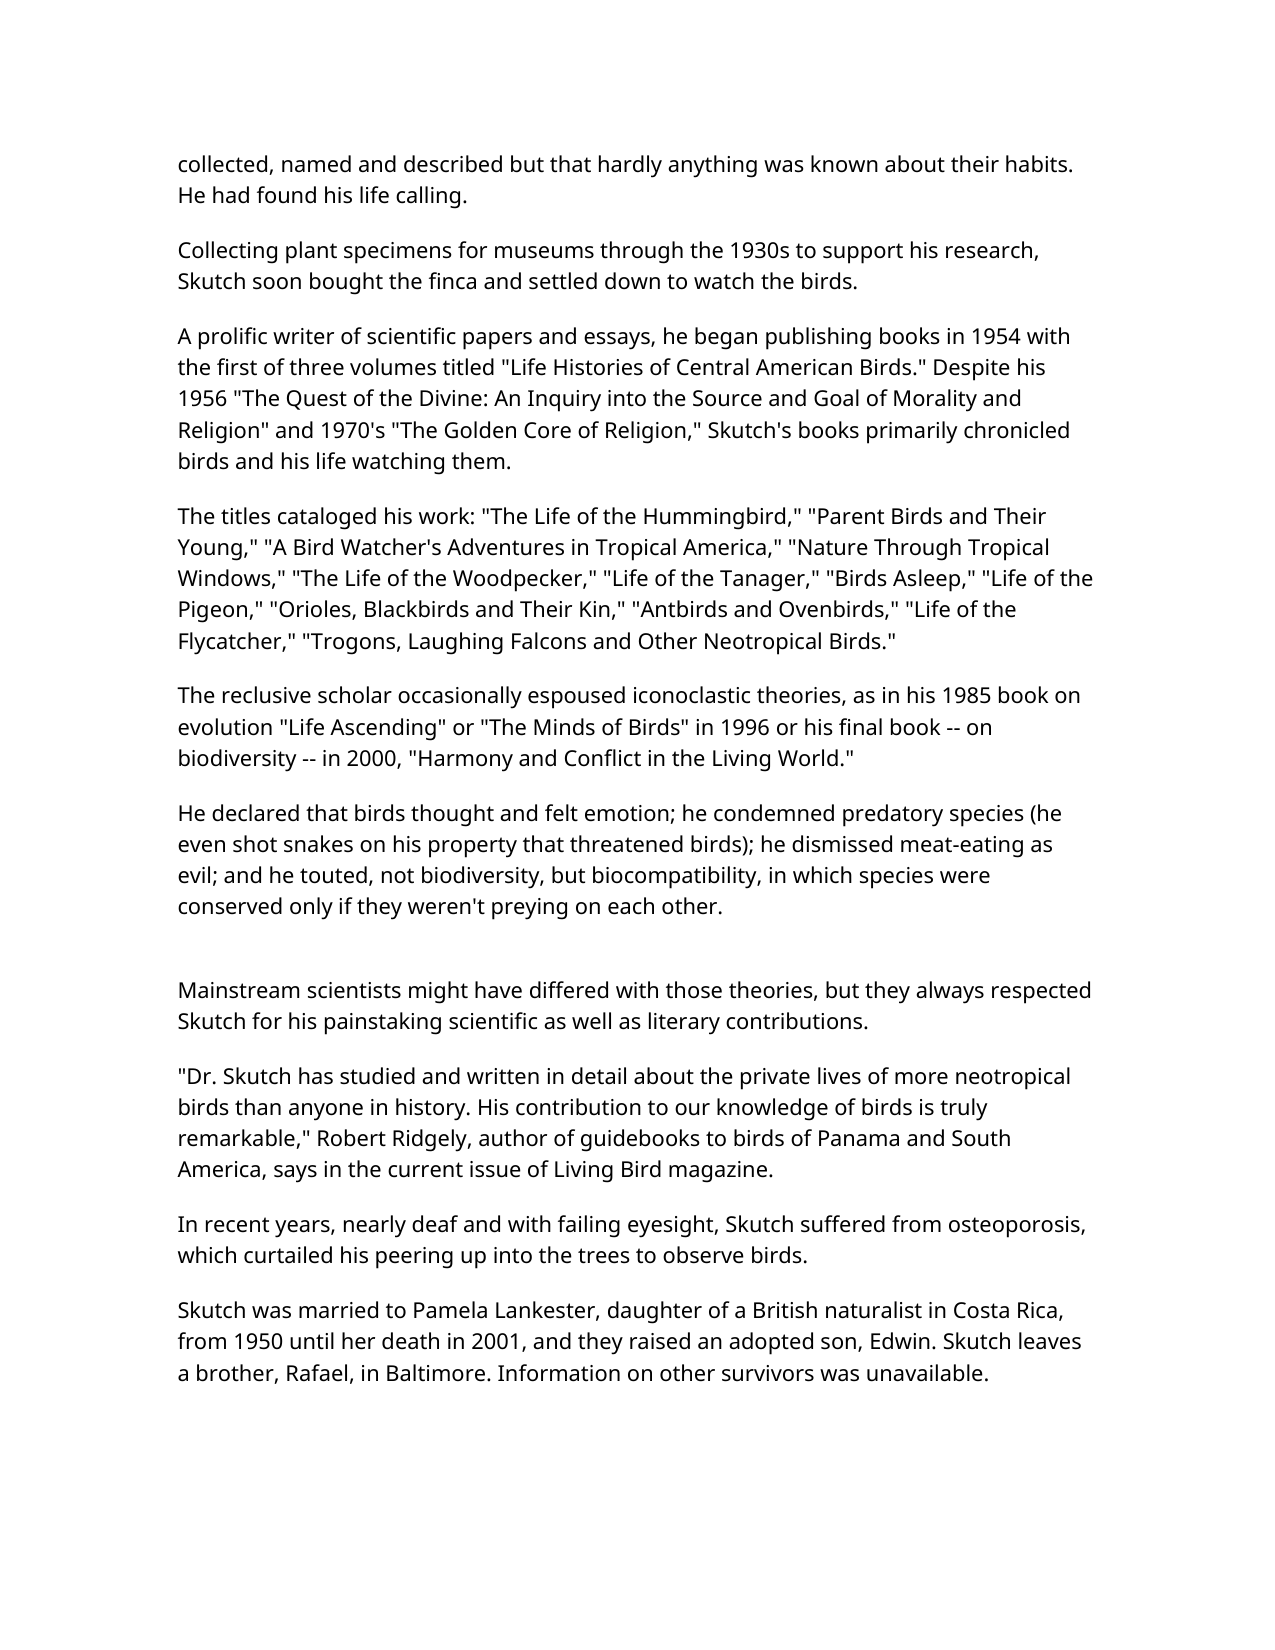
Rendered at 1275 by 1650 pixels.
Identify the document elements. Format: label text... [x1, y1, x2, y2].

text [177, 148, 1098, 210]
text In recent years, nearly deaf and with failing eyesight, Skutch suffered from osteoporosis, which curtailed his peering up into the trees to observe birds. [177, 1208, 1098, 1270]
text He declared that birds thought and felt emotion; he condemned predatory species (he even shot snakes on his property that threatened birds); he dismissed meat-eating as evil; and he touted, not biodiversity, but biocompatibility, in which species were conserved only if they weren't preying on each other. [177, 796, 1098, 921]
text Mainstream scientists might have differed with those theories, but they always respected Skutch for his painstaking scientific as well as literary contributions. [177, 973, 1098, 1036]
text The reclusive scholar occasionally espoused iconoclastic theories, as in his 1985 book on evolution "Life Ascending" or "The Minds of Birds" in 1996 or his final book -- on biodiversity -- in 2000, "Harmony and Conflict in the Living World." [177, 679, 1098, 773]
text Collecting plant specimens for museums through the 1930s to support his research, Skutch soon bought the finca and settled down to watch the birds. [177, 233, 1098, 296]
text A prolific writer of scientific papers and essays, he began publishing books in 1954 with the first of three volumes titled "Life Histories of Central American Birds." Despite his 1956 "The Quest of the Divine: An Inquiry into the Source and Goal of Morality and Religion" and 1970's "The Golden Core of Religion," Skutch's books primarily chronicled birds and his life watching them. [177, 319, 1098, 476]
text Skutch was married to Pamela Lankester, daughter of a British naturalist in Costa Rica, from 1950 until her death in 2001, and they raised an adopted son, Edwin. Skutch leaves a brother, Rafael, in Baltimore. Information on other survivors was unavailable. [177, 1293, 1098, 1387]
text The titles cataloged his work: "The Life of the Hummingbird," "Parent Birds and Their Young," "A Bird Watcher's Adventures in Tropical America," "Nature Through Tropical Windows," "The Life of the Woodpecker," "Life of the Tanager," "Birds Asleep," "Life of the Pigeon," "Orioles, Blackbirds and Their Kin," "Antbirds and Ovenbirds," "Life of the Flycatcher," "Trogons, Laughing Falcons and Other Neotropical Birds." [177, 499, 1098, 655]
text "Dr. Skutch has studied and written in detail about the private lives of more neotropical birds than anyone in history. His contribution to our knowledge of birds is truly remarkable," Robert Ridgely, author of guidebooks to birds of Panama and South America, says in the current issue of Living Bird magazine. [177, 1059, 1098, 1184]
